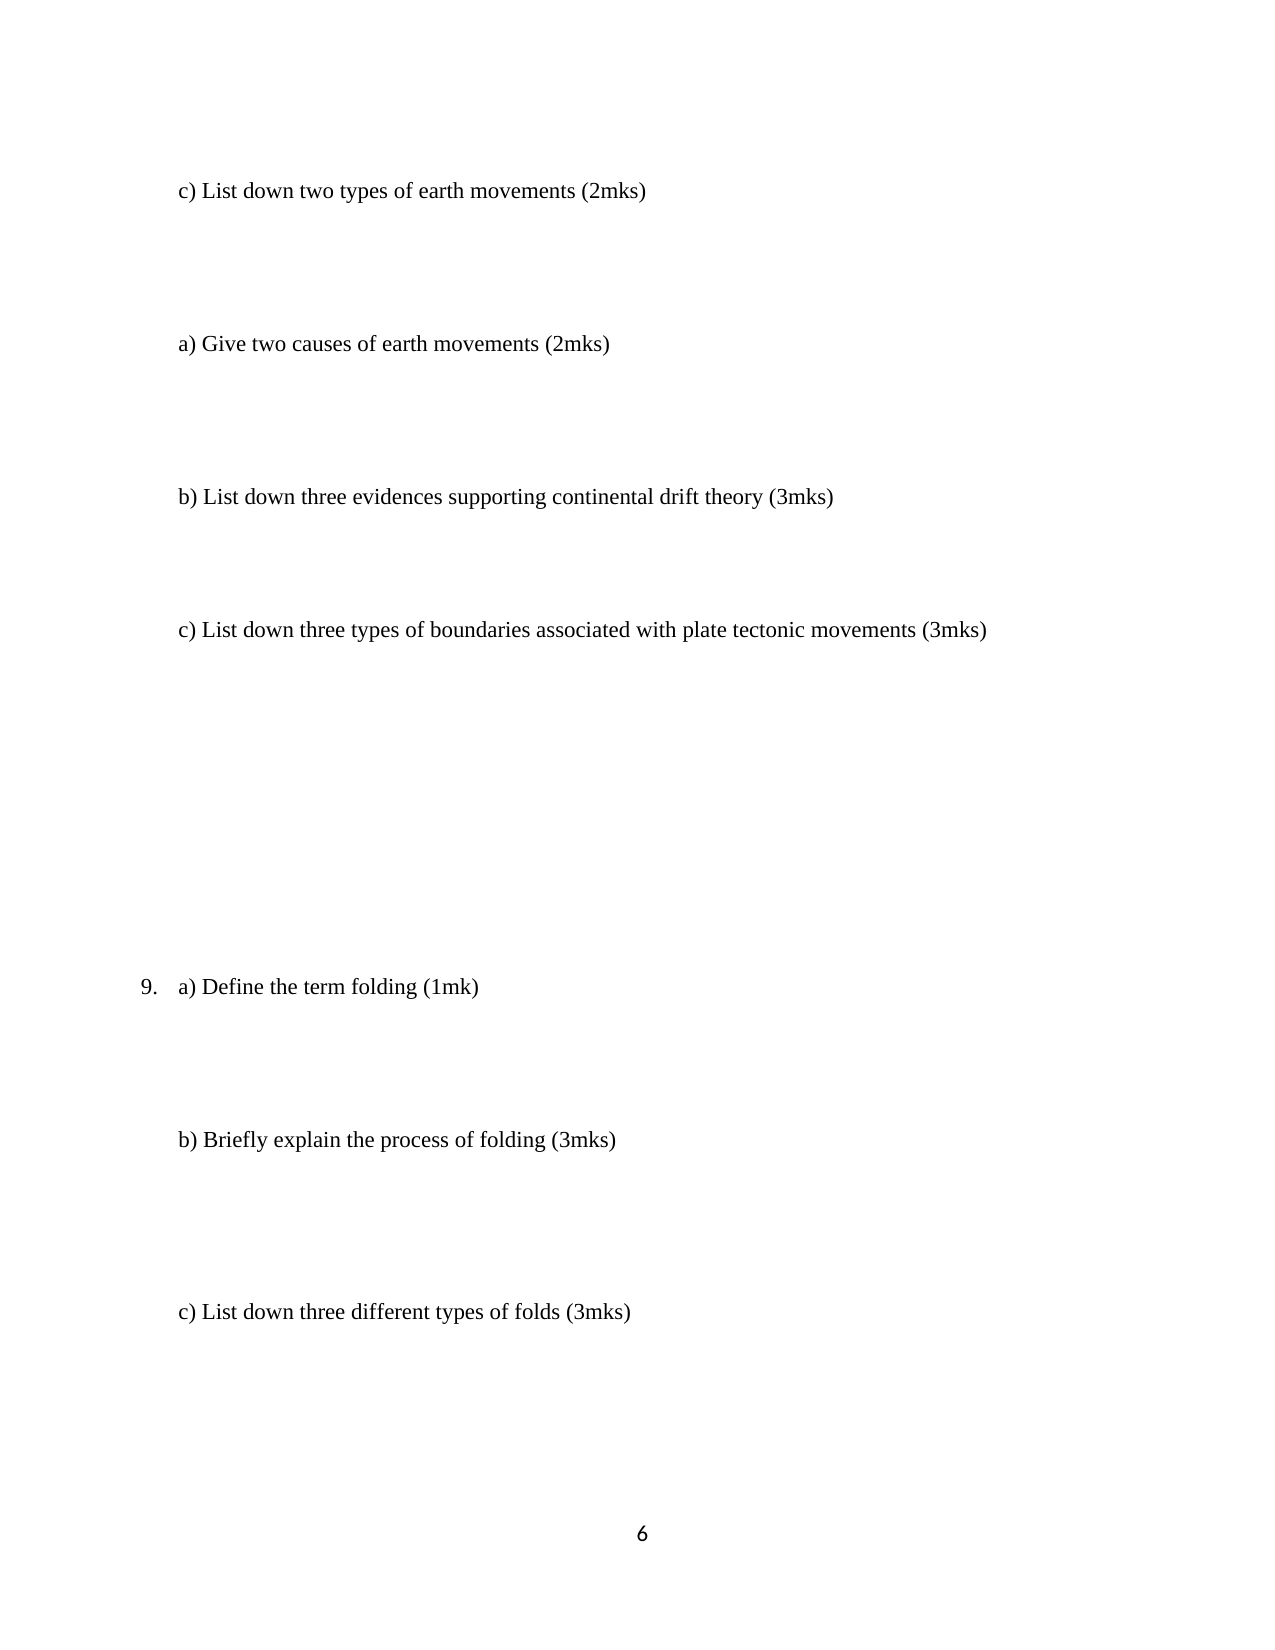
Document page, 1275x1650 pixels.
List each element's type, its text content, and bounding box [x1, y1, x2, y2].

list b) Briefly explain the process of folding (3mks) [178, 1126, 1181, 1152]
text a) Give two causes of earth movements (2mks) [103, 330, 1181, 357]
text c) List down three different types of folds (3mks) [103, 1298, 1181, 1324]
text b) List down three evidences supporting continental drift theory (3mks) [103, 483, 1181, 510]
text c) List down three types of boundaries associated with plate tectonic movements (3mks) [103, 616, 1181, 642]
list a) Define the term folding (1mk) [141, 973, 1181, 999]
text c) List down two types of earth movements (2mks) [103, 177, 1181, 203]
